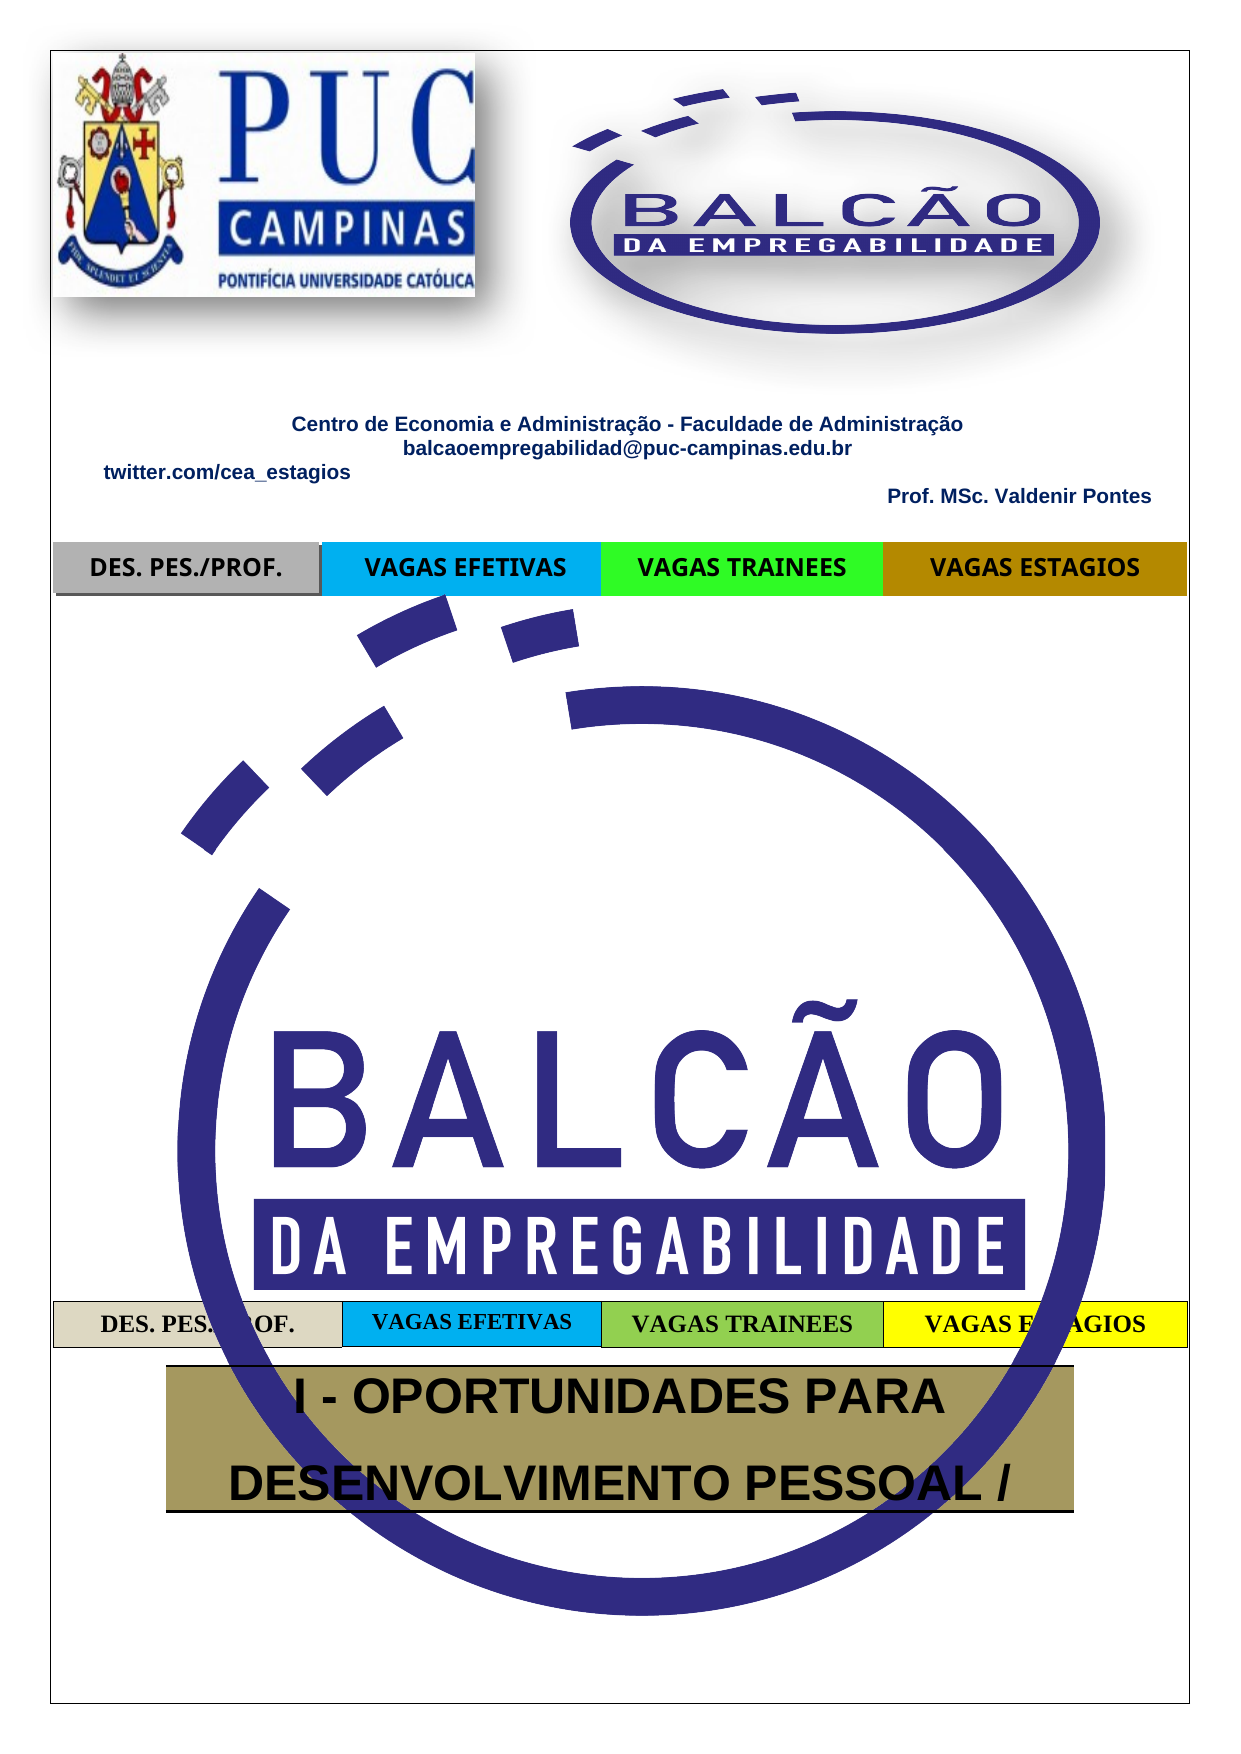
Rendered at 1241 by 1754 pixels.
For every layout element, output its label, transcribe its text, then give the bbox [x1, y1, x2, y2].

picture [177, 594, 1106, 1616]
picture [53, 53, 475, 297]
picture [570, 89, 1100, 334]
